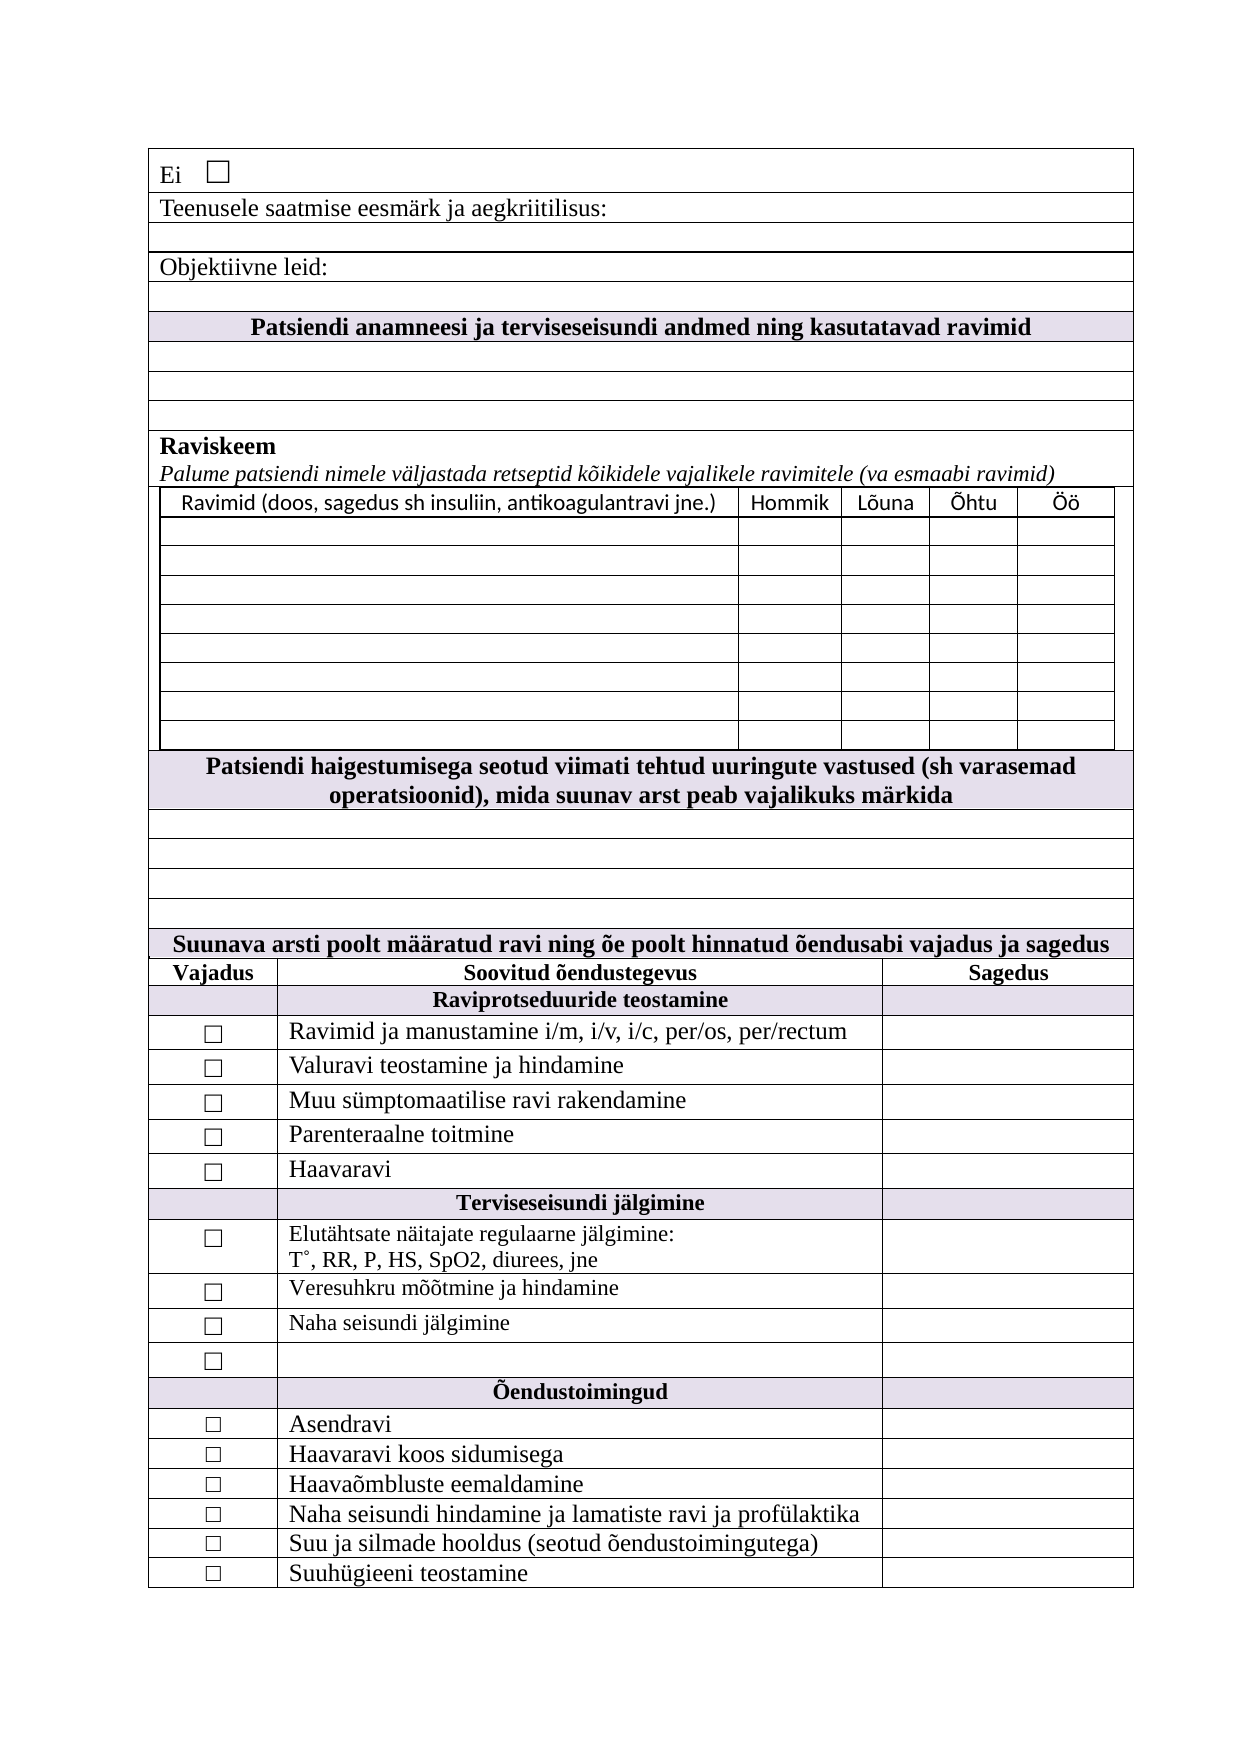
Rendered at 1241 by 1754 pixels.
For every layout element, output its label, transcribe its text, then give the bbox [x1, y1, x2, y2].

table_cell [842, 518, 929, 545]
table_cell [1115, 487, 1133, 750]
table_cell Patsiendi anamneesi ja terviseseisundi andmed ning kasutatavad ravimid [149, 312, 1133, 341]
table_cell [149, 1378, 277, 1408]
table_cell [883, 1378, 1133, 1408]
table_cell Asendravi [278, 1409, 882, 1438]
table_cell Haavaõmbluste eemaldamine [278, 1469, 882, 1498]
table_cell [883, 1016, 1133, 1049]
table_cell Naha seisundi jälgimine [278, 1309, 882, 1342]
table_cell Parenteraalne toitmine [278, 1120, 882, 1153]
table_cell [149, 487, 159, 750]
table_cell □ [149, 1558, 277, 1587]
table_cell □ [149, 1529, 277, 1557]
table_cell Haavaravi koos sidumisega [278, 1439, 882, 1468]
table_cell [161, 518, 738, 545]
table_cell [1018, 692, 1114, 720]
table_cell [149, 1189, 277, 1219]
table_cell Ei □ [149, 149, 1133, 192]
table_cell □ [149, 1409, 277, 1438]
table_cell Teenusele saatmise eesmärk ja aegkriitilisus: [149, 193, 1133, 222]
table_cell Suunava arsti poolt määratud ravi ning õe poolt hinnatud õendusabi vajadus ja sagedus [149, 929, 1133, 957]
table_cell [1018, 721, 1114, 749]
table_cell [739, 721, 841, 749]
table_cell [883, 1529, 1133, 1557]
table_cell [149, 372, 1133, 400]
table_cell [1018, 634, 1114, 662]
table_cell Soovitud õendustegevus [278, 959, 882, 985]
table_cell Objektiivne leid: [149, 253, 1133, 281]
table_cell [278, 1343, 882, 1377]
table_cell □ [149, 1343, 277, 1377]
table_cell [842, 488, 929, 516]
table_cell [149, 986, 277, 1015]
table_cell □ [149, 1274, 277, 1307]
table_cell [739, 546, 841, 575]
table_cell [930, 488, 1017, 516]
table_cell □ [149, 1499, 277, 1527]
table_cell [883, 1309, 1133, 1342]
table_cell [883, 1499, 1133, 1527]
table_cell Õendustoimingud [278, 1378, 882, 1408]
table_cell □ [149, 1220, 277, 1273]
table_cell □ [149, 1120, 277, 1153]
table_cell [883, 1050, 1133, 1084]
table_cell Terviseseisundi jälgimine [278, 1189, 882, 1219]
table_cell [739, 663, 841, 691]
table_cell □ [149, 1016, 277, 1049]
table_cell [1018, 488, 1114, 516]
table_cell □ [149, 1085, 277, 1118]
table_cell Suuhügieeni teostamine [278, 1558, 882, 1587]
table_cell [883, 1220, 1133, 1273]
table_cell [883, 1343, 1133, 1377]
table_cell Ravimid ja manustamine i/m, i/v, i/c, per/os, per/rectum [278, 1016, 882, 1049]
table_cell Patsiendi haigestumisega seotud viimati tehtud uuringute vastused (sh varasemad operatsioonid), mida suunav arst peab vajalikuks märkida [149, 751, 1133, 808]
table_cell Valuravi teostamine ja hindamine [278, 1050, 882, 1084]
table_cell □ [149, 1309, 277, 1342]
table_cell Haavaravi [278, 1154, 882, 1188]
table_cell [842, 663, 929, 691]
table_cell □ [149, 1439, 277, 1468]
table_cell [149, 839, 1133, 868]
table_cell [930, 605, 1017, 633]
table_cell [883, 1409, 1133, 1438]
table_cell [883, 986, 1133, 1015]
table_cell [842, 692, 929, 720]
table_cell [161, 692, 738, 720]
table_cell [739, 518, 841, 545]
table_cell [930, 576, 1017, 604]
table_cell [883, 1189, 1133, 1219]
table_cell [739, 488, 841, 516]
table_cell [883, 1120, 1133, 1153]
table_cell [883, 1439, 1133, 1468]
table_cell [161, 546, 738, 575]
table_cell [842, 546, 929, 575]
table_cell [161, 605, 738, 633]
table_cell [883, 1274, 1133, 1307]
table_cell Raviprotseduuride teostamine [278, 986, 882, 1015]
table_cell [883, 1469, 1133, 1498]
table_cell [930, 518, 1017, 545]
table_cell [883, 1085, 1133, 1118]
table_cell □ [149, 1050, 277, 1084]
table_cell [149, 810, 1133, 838]
table_cell Naha seisundi hindamine ja lamatiste ravi ja profülaktika [278, 1499, 882, 1527]
table_cell [930, 663, 1017, 691]
table_cell Muu sümptomaatilise ravi rakendamine [278, 1085, 882, 1118]
table_cell [149, 223, 1133, 251]
table_cell [161, 488, 738, 516]
table_cell [842, 634, 929, 662]
table_cell [149, 282, 1133, 311]
table_cell [161, 721, 738, 749]
table_cell [1018, 663, 1114, 691]
table_cell [883, 1154, 1133, 1188]
table_cell [1018, 605, 1114, 633]
table_cell [842, 576, 929, 604]
table_cell [930, 546, 1017, 575]
table_cell [842, 605, 929, 633]
table_cell □ [149, 1469, 277, 1498]
table_cell [149, 342, 1133, 371]
table_cell [739, 634, 841, 662]
table_cell [739, 576, 841, 604]
table_cell [842, 721, 929, 749]
table_cell Elutähtsate näitajate regulaarne jälgimine: T˚, RR, P, HS, SpO2, diurees, jne [278, 1220, 882, 1273]
table_cell [149, 869, 1133, 898]
table_cell Raviskeem Palume patsiendi nimele väljastada retseptid kõikidele vajalikele ravimitele (va esmaabi ravimid) [149, 431, 1133, 486]
table_cell [161, 634, 738, 662]
table_cell [161, 663, 738, 691]
table_cell Sagedus [883, 959, 1133, 985]
table_cell Suu ja silmade hooldus (seotud õendustoimingutega) [278, 1529, 882, 1557]
table_cell [1018, 576, 1114, 604]
table_cell [149, 899, 1133, 928]
table_cell [1018, 546, 1114, 575]
table_cell [739, 692, 841, 720]
table_cell [883, 1558, 1133, 1587]
table_cell [739, 605, 841, 633]
table_cell [149, 401, 1133, 430]
table_cell [161, 576, 738, 604]
table_cell Veresuhkru mõõtmine ja hindamine [278, 1274, 882, 1307]
table_cell [930, 721, 1017, 749]
table_cell Vajadus [149, 959, 277, 985]
table_cell [1018, 518, 1114, 545]
table_cell □ [149, 1154, 277, 1188]
table_cell [930, 692, 1017, 720]
table_cell [930, 634, 1017, 662]
